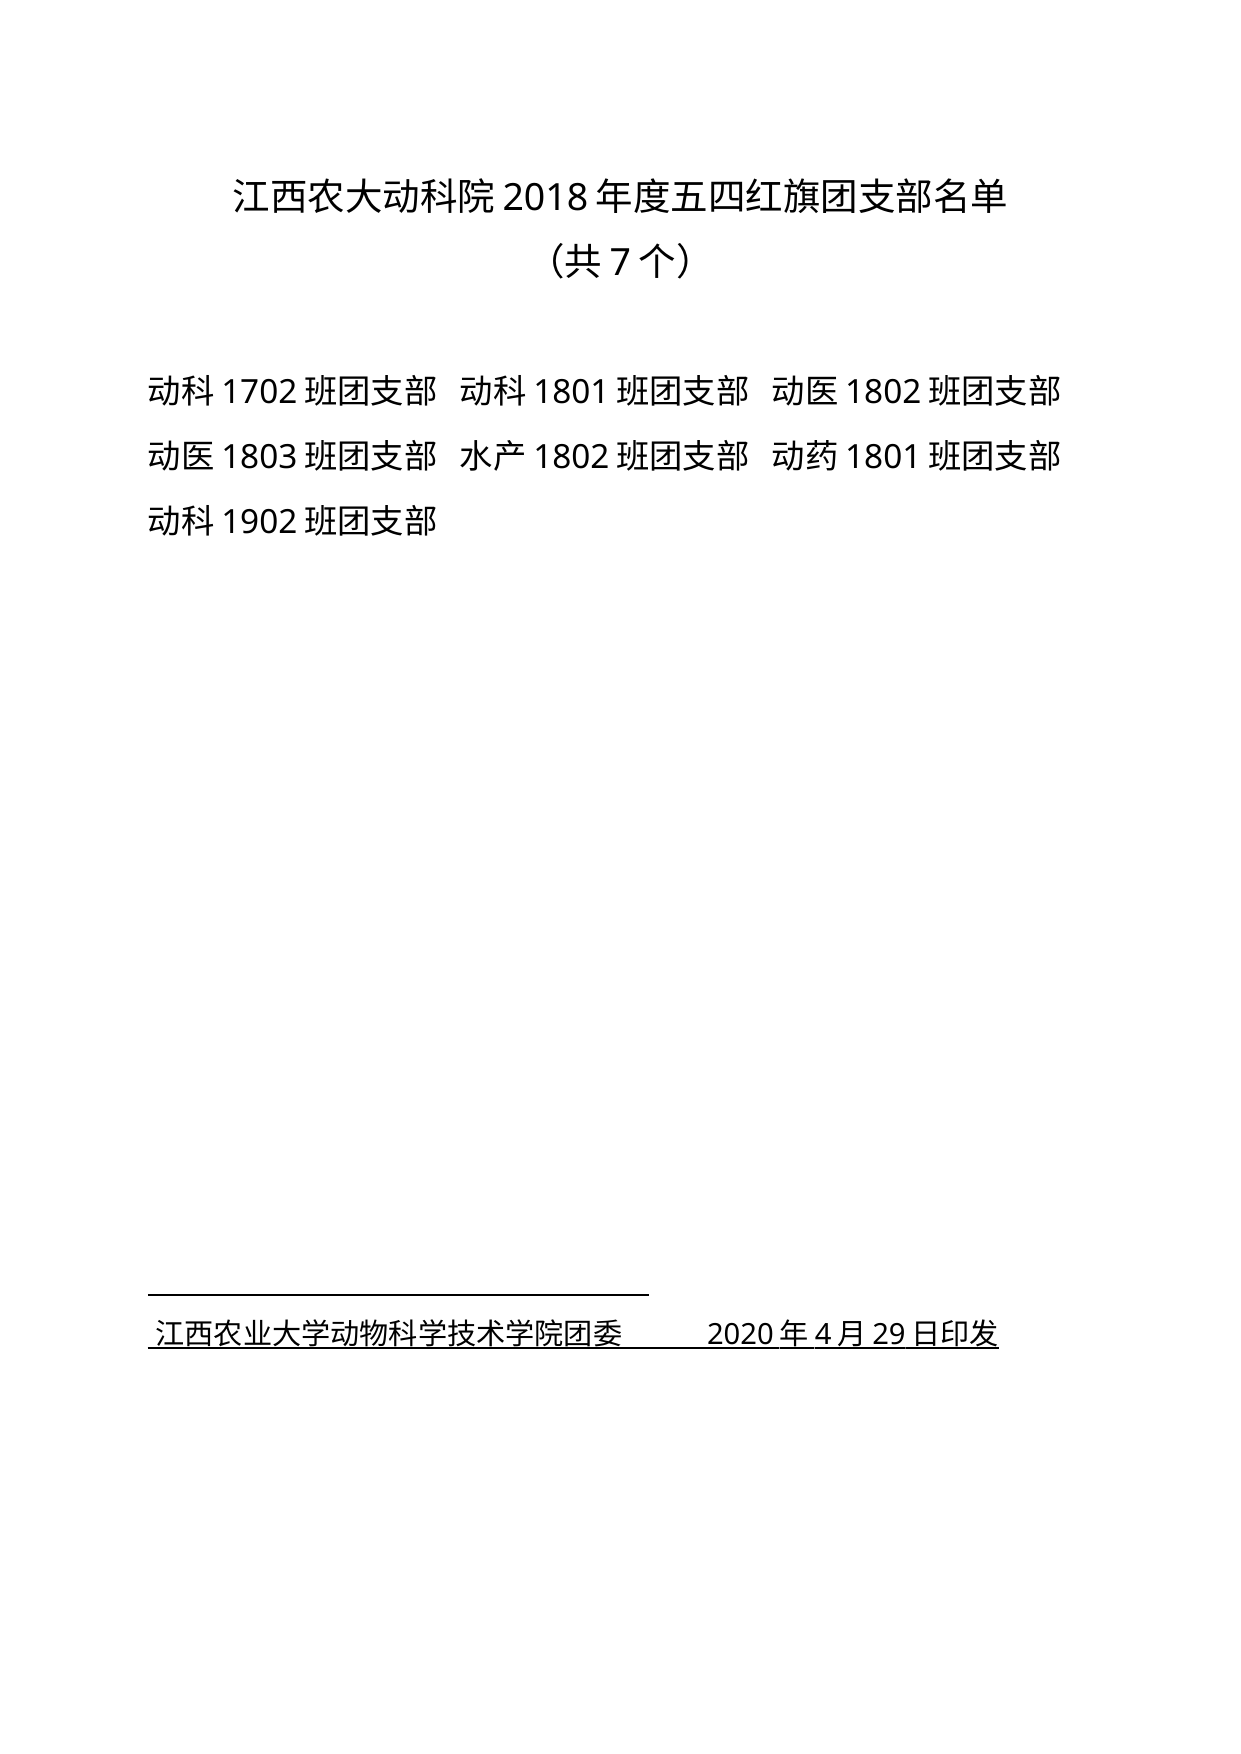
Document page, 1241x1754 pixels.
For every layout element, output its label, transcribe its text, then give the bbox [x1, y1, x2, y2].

text 动科1702班团支部 动科1801班团支部 动医1802班团支部 [148, 357, 1088, 422]
text 江西农大动科院2018年度五四红旗团支部名单 [148, 162, 1092, 227]
text 动科1902班团支部 [148, 487, 1088, 552]
text （共7个） [148, 227, 1092, 292]
text 江西农业大学动物科学技术学院团委 2020年4月29日印发 [148, 1299, 1092, 1364]
text 动医1803班团支部 水产1802班团支部 动药1801班团支部 [148, 422, 1088, 487]
